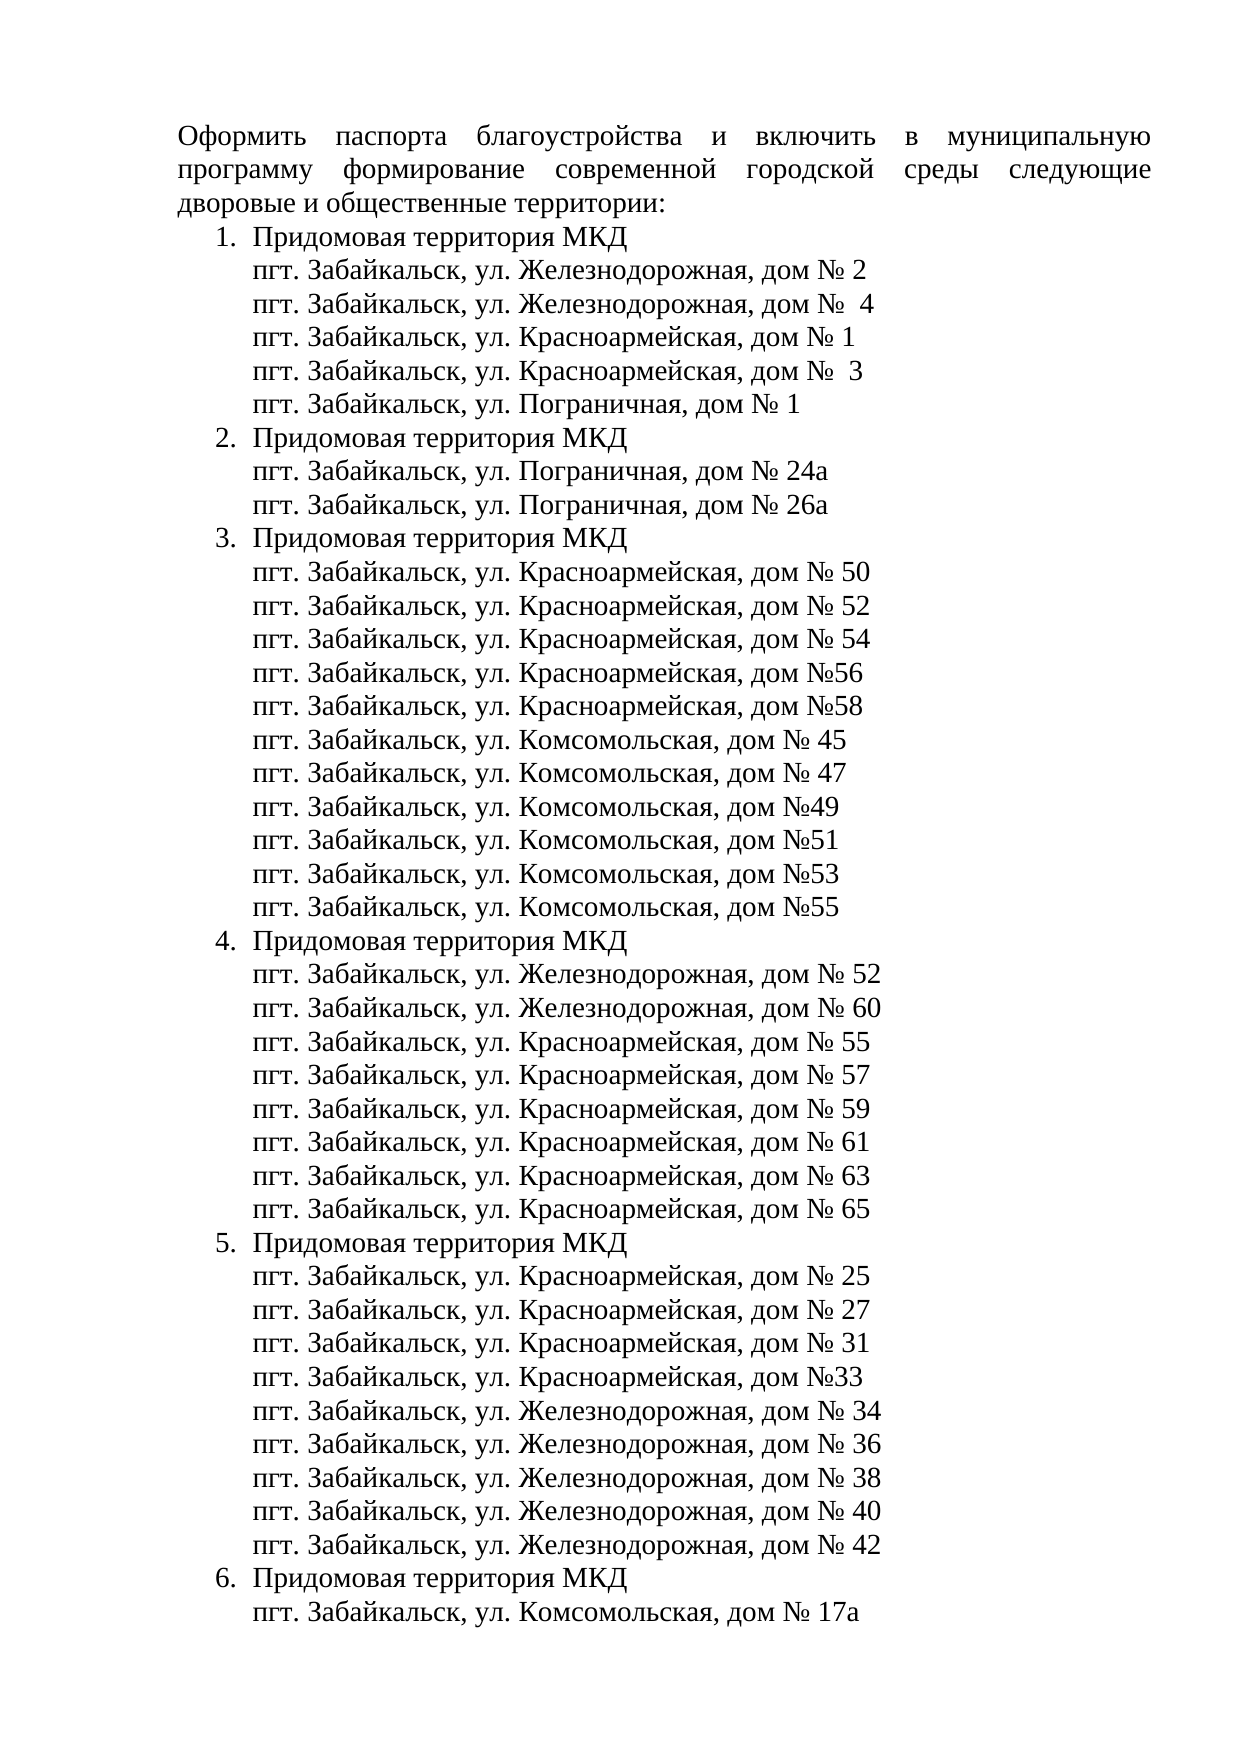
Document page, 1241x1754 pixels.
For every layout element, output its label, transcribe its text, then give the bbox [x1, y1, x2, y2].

list пгт. Забайкальск, ул. Красноармейская, дом № 61 [252, 1124, 1152, 1158]
list пгт. Забайкальск, ул. Комсомольская, дом №53 [252, 856, 1152, 889]
list пгт. Забайкальск, ул. Железнодорожная, дом № 52 [252, 957, 1152, 990]
list пгт. Забайкальск, ул. Комсомольская, дом № 47 [252, 755, 1152, 789]
list пгт. Забайкальск, ул. Красноармейская, дом № 27 [252, 1292, 1152, 1326]
list Придомовая территория МКД [215, 1560, 1152, 1594]
list пгт. Забайкальск, ул. Красноармейская, дом №58 [252, 688, 1152, 722]
list пгт. Забайкальск, ул. Красноармейская, дом № 1 [252, 319, 1152, 353]
list Придомовая территория МКД [215, 420, 1152, 453]
list пгт. Забайкальск, ул. Пограничная, дом № 24а [252, 453, 1152, 487]
text Оформить паспорта благоустройства и включить в муниципальную программу формирование современной городской среды следующие дворовые и общественные территории: [177, 118, 1152, 219]
list пгт. Забайкальск, ул. Красноармейская, дом № 52 [252, 588, 1152, 621]
list пгт. Забайкальск, ул. Красноармейская, дом №56 [252, 655, 1152, 688]
list пгт. Забайкальск, ул. Железнодорожная, дом № 4 [252, 286, 1152, 319]
list пгт. Забайкальск, ул. Красноармейская, дом № 50 [252, 554, 1152, 588]
list пгт. Забайкальск, ул. Железнодорожная, дом № 40 [252, 1493, 1152, 1527]
list Придомовая территория МКД [215, 923, 1152, 957]
list пгт. Забайкальск, ул. Комсомольская, дом №49 [252, 789, 1152, 822]
list Придомовая территория МКД [215, 219, 1152, 252]
list пгт. Забайкальск, ул. Красноармейская, дом № 63 [252, 1158, 1152, 1191]
list пгт. Забайкальск, ул. Железнодорожная, дом № 42 [252, 1527, 1152, 1560]
list пгт. Забайкальск, ул. Железнодорожная, дом № 2 [252, 252, 1152, 286]
list пгт. Забайкальск, ул. Красноармейская, дом № 31 [252, 1326, 1152, 1359]
list пгт. Забайкальск, ул. Железнодорожная, дом № 36 [252, 1426, 1152, 1460]
list пгт. Забайкальск, ул. Красноармейская, дом № 59 [252, 1091, 1152, 1124]
list пгт. Забайкальск, ул. Красноармейская, дом №33 [252, 1359, 1152, 1393]
list пгт. Забайкальск, ул. Красноармейская, дом № 54 [252, 621, 1152, 655]
list пгт. Забайкальск, ул. Железнодорожная, дом № 60 [252, 990, 1152, 1024]
list пгт. Забайкальск, ул. Пограничная, дом № 26а [252, 487, 1152, 521]
list пгт. Забайкальск, ул. Красноармейская, дом № 3 [252, 353, 1152, 386]
list Придомовая территория МКД [215, 1225, 1152, 1258]
list пгт. Забайкальск, ул. Комсомольская, дом №51 [252, 822, 1152, 856]
list пгт. Забайкальск, ул. Комсомольская, дом № 17а [252, 1594, 1152, 1627]
list пгт. Забайкальск, ул. Комсомольская, дом №55 [252, 889, 1152, 923]
list пгт. Забайкальск, ул. Железнодорожная, дом № 38 [252, 1460, 1152, 1493]
list пгт. Забайкальск, ул. Красноармейская, дом № 57 [252, 1057, 1152, 1091]
list пгт. Забайкальск, ул. Красноармейская, дом № 65 [252, 1191, 1152, 1225]
list пгт. Забайкальск, ул. Красноармейская, дом № 55 [252, 1024, 1152, 1057]
list пгт. Забайкальск, ул. Железнодорожная, дом № 34 [252, 1393, 1152, 1426]
list пгт. Забайкальск, ул. Комсомольская, дом № 45 [252, 722, 1152, 755]
list Придомовая территория МКД [215, 521, 1152, 554]
list пгт. Забайкальск, ул. Пограничная, дом № 1 [252, 386, 1152, 420]
list пгт. Забайкальск, ул. Красноармейская, дом № 25 [252, 1258, 1152, 1292]
